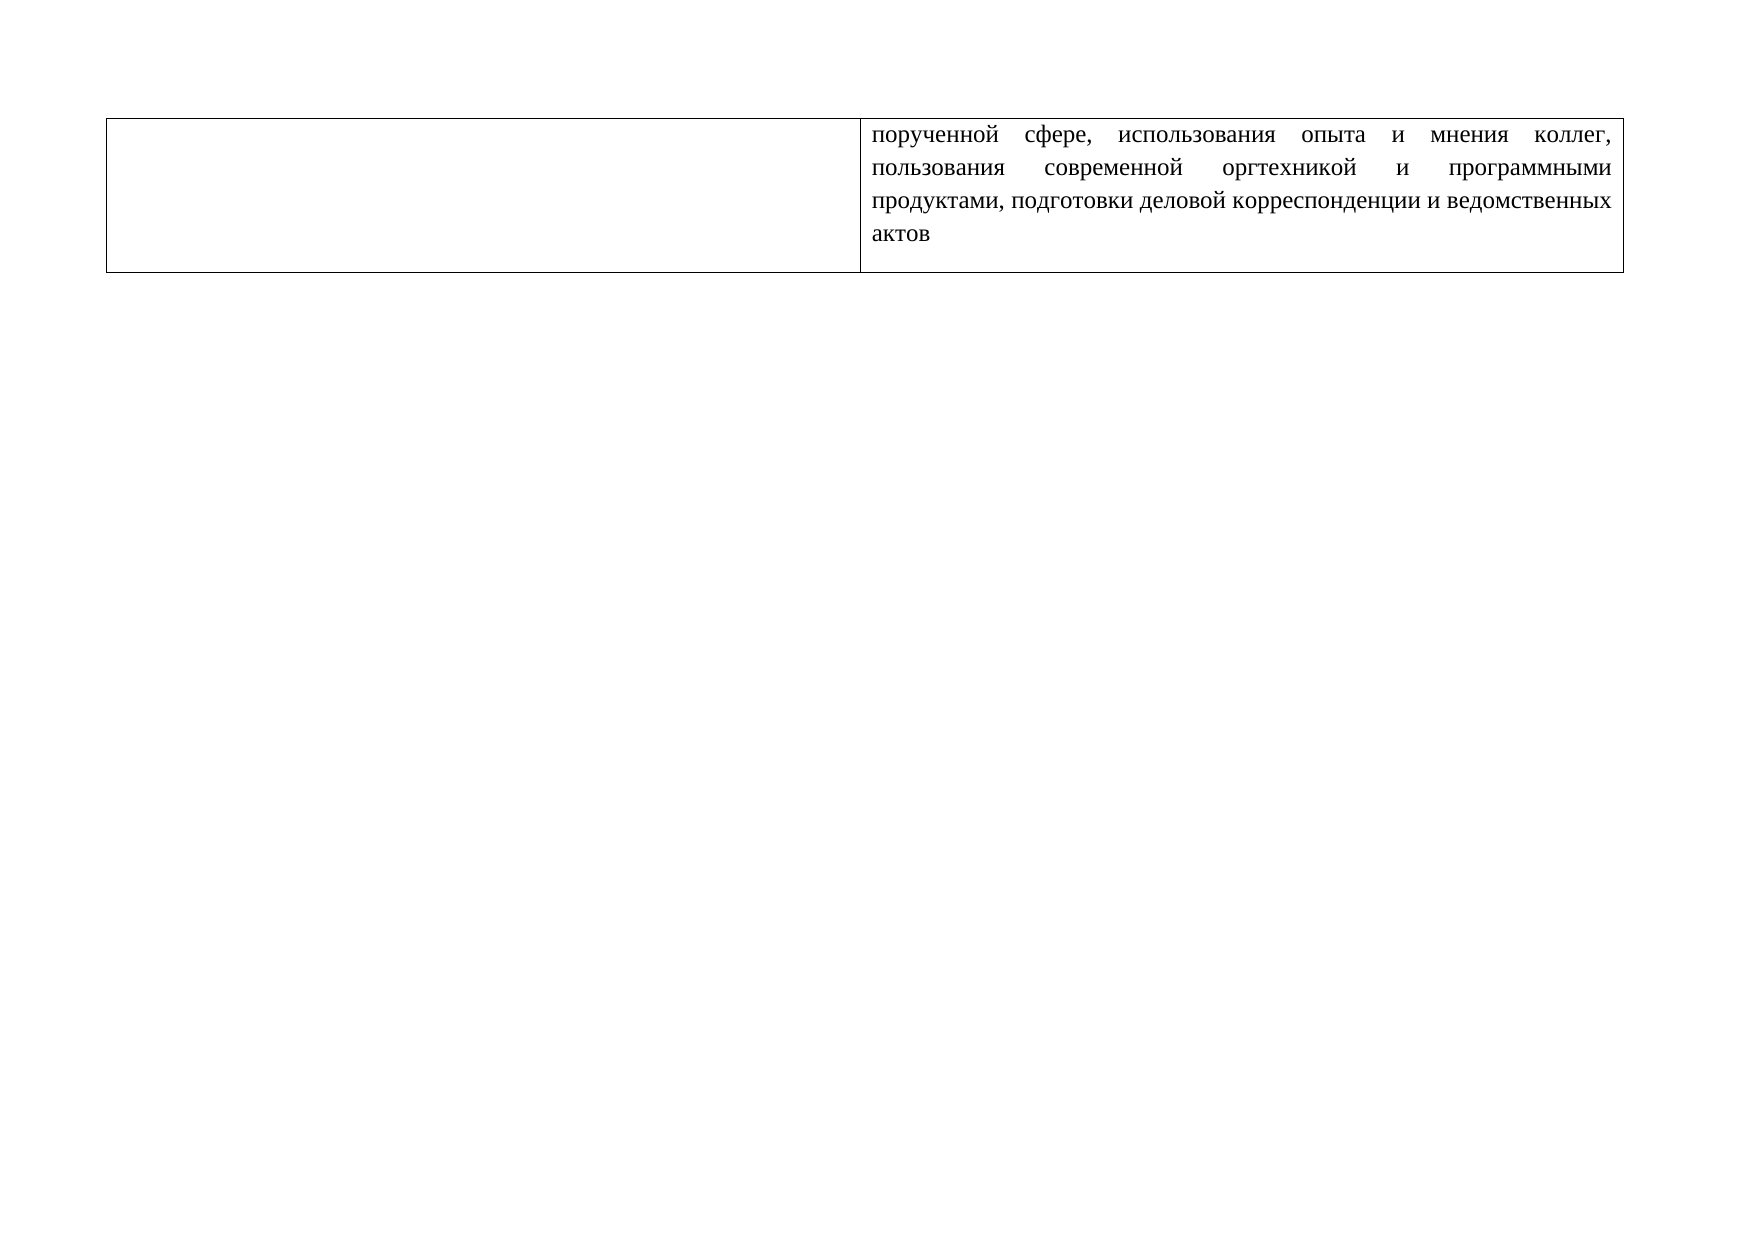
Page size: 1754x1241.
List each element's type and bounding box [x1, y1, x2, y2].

table_cell [861, 119, 1623, 272]
table_cell [107, 119, 860, 272]
